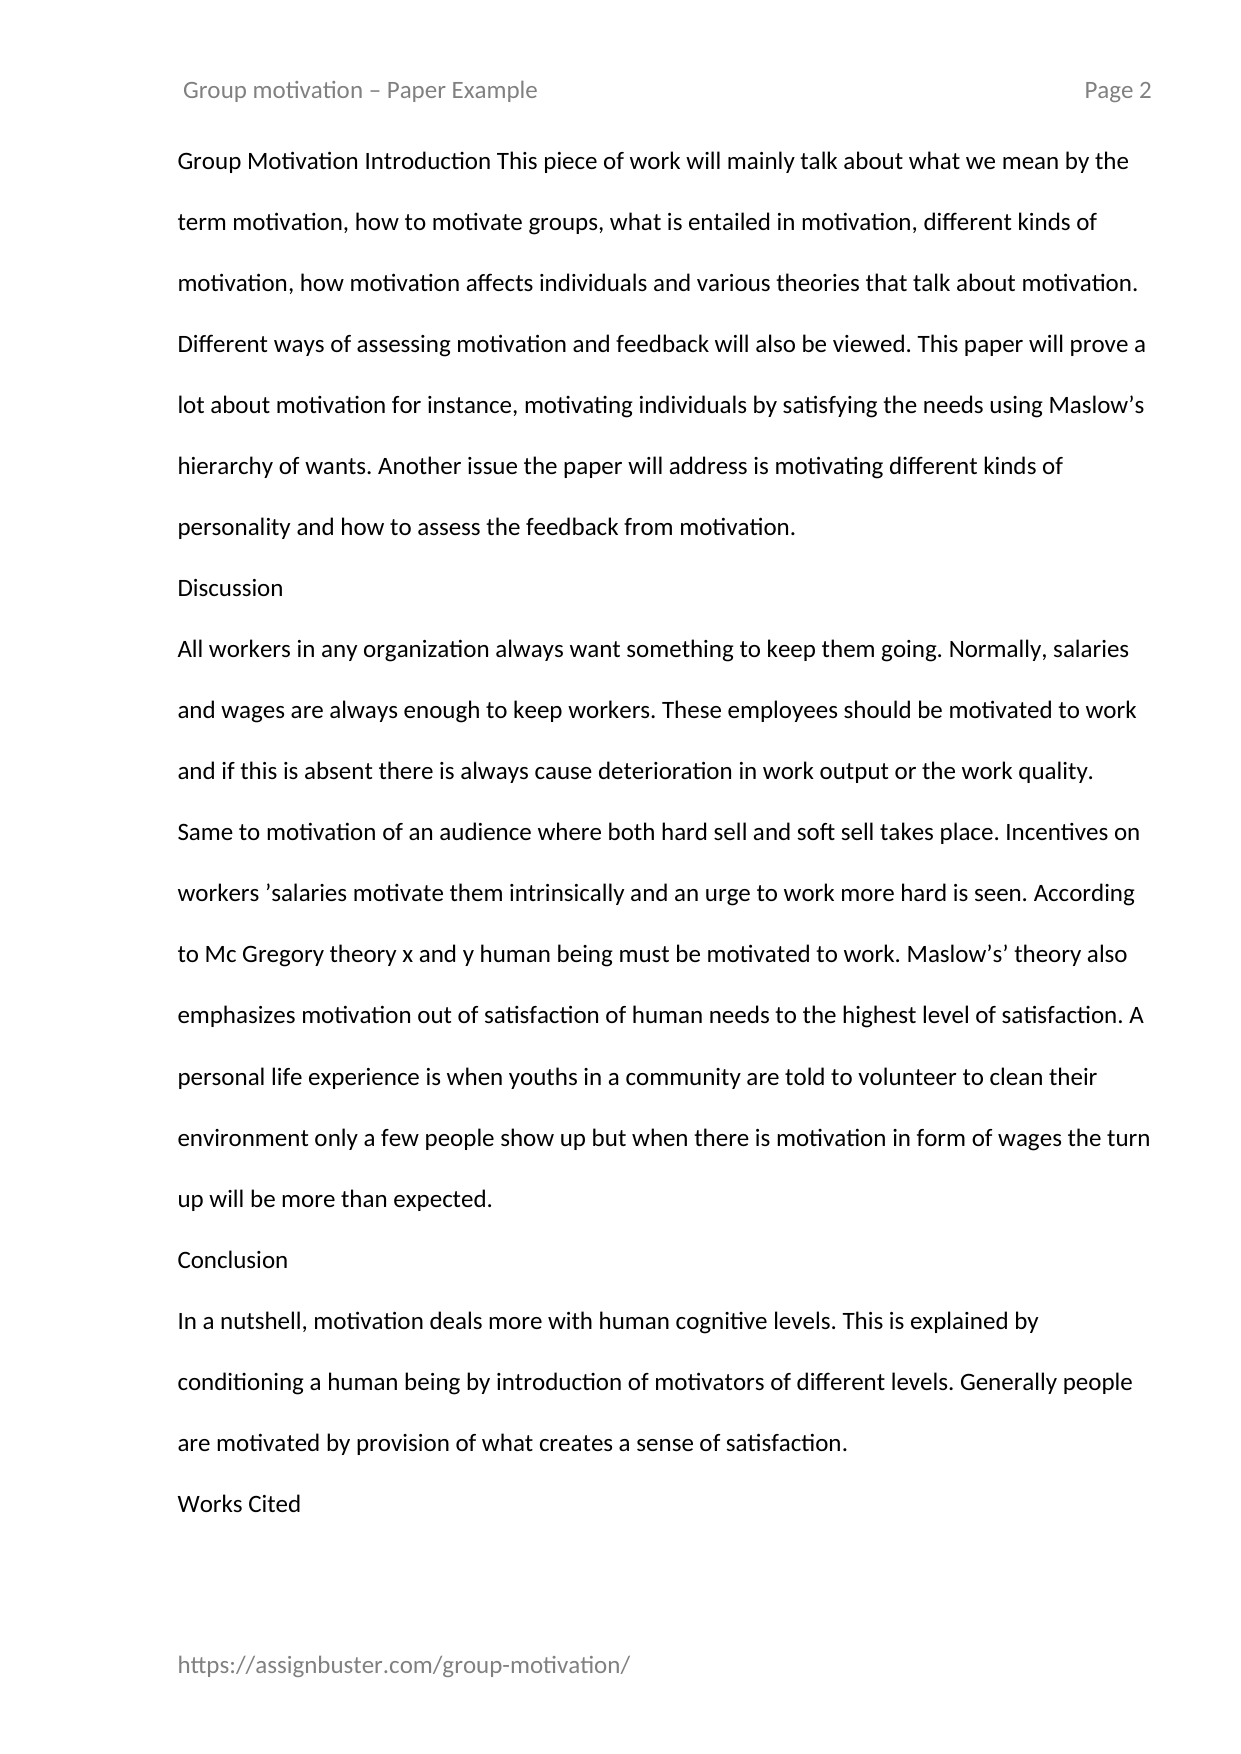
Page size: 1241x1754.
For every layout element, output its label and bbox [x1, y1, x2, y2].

text [177, 145, 1152, 1518]
